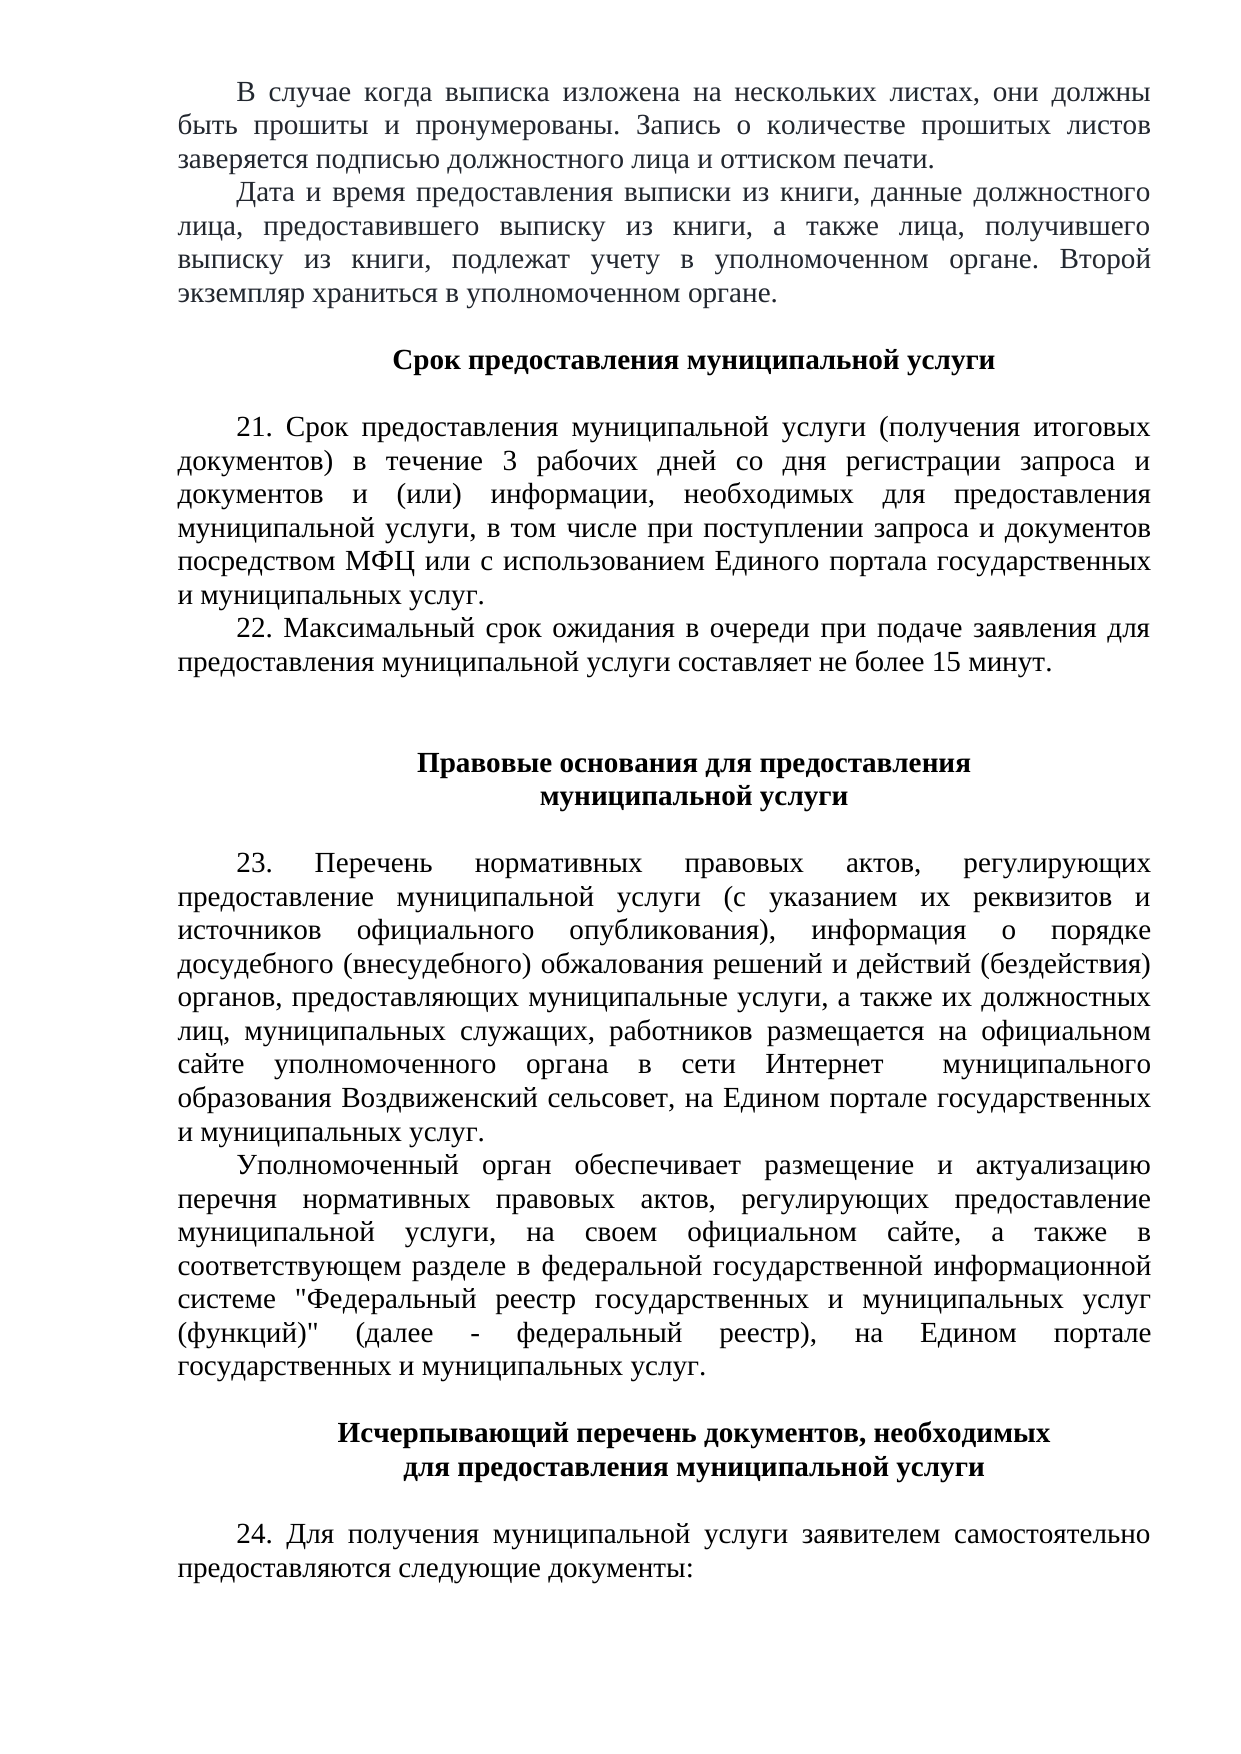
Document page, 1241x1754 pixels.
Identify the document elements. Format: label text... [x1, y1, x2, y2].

text для предоставления муниципальной услуги [177, 1449, 1152, 1483]
text Исчерпывающий перечень документов, необходимых [177, 1416, 1152, 1449]
text 23. Перечень нормативных правовых актов, регулирующих предоставление муниципальной услуги (с указанием их реквизитов и источников официального опубликования), информация о порядке досудебного (внесудебного) обжалования решений и действий (бездействия) органов, предоставляющих муниципальные услуги, а также их должностных лиц, муниципальных служащих, работников размещается на официальном сайте уполномоченного органа в сети Интернет муниципального образования Воздвиженский сельсовет, на Едином портале государственных и муниципальных услуг. [177, 845, 1152, 1147]
text Правовые основания для предоставления [177, 745, 1152, 778]
text муниципальной услуги [177, 778, 1152, 812]
text Уполномоченный орган обеспечивает размещение и актуализацию перечня нормативных правовых актов, регулирующих предоставление муниципальной услуги, на своем официальном сайте, а также в соответствующем разделе в федеральной государственной информационной системе "Федеральный реестр государственных и муниципальных услуг (функций)" (далее - федеральный реестр), на Едином портале государственных и муниципальных услуг. [177, 1147, 1152, 1382]
text В случае когда выписка изложена на нескольких листах, они должны быть прошиты и пронумерованы. Запись о количестве прошитых листов заверяется подписью должностного лица и оттиском печати. [177, 74, 1152, 174]
text 21. Срок предоставления муниципальной услуги (получения итоговых документов) в течение 3 рабочих дней со дня регистрации запроса и документов и (или) информации, необходимых для предоставления муниципальной услуги, в том числе при поступлении запроса и документов посредством МФЦ или с использованием Единого портала государственных и муниципальных услуг. [177, 409, 1152, 611]
text Дата и время предоставления выписки из книги, данные должностного лица, предоставившего выписку из книги, а также лица, получившего выписку из книги, подлежат учету в уполномоченном органе. Второй экземпляр храниться в уполномоченном органе. [177, 174, 1152, 309]
text 22. Максимальный срок ожидания в очереди при подаче заявления для предоставления муниципальной услуги составляет не более 15 минут. [177, 611, 1152, 678]
text 24. Для получения муниципальной услуги заявителем самостоятельно предоставляются следующие документы: [177, 1516, 1152, 1583]
text Срок предоставления муниципальной услуги [177, 342, 1152, 376]
